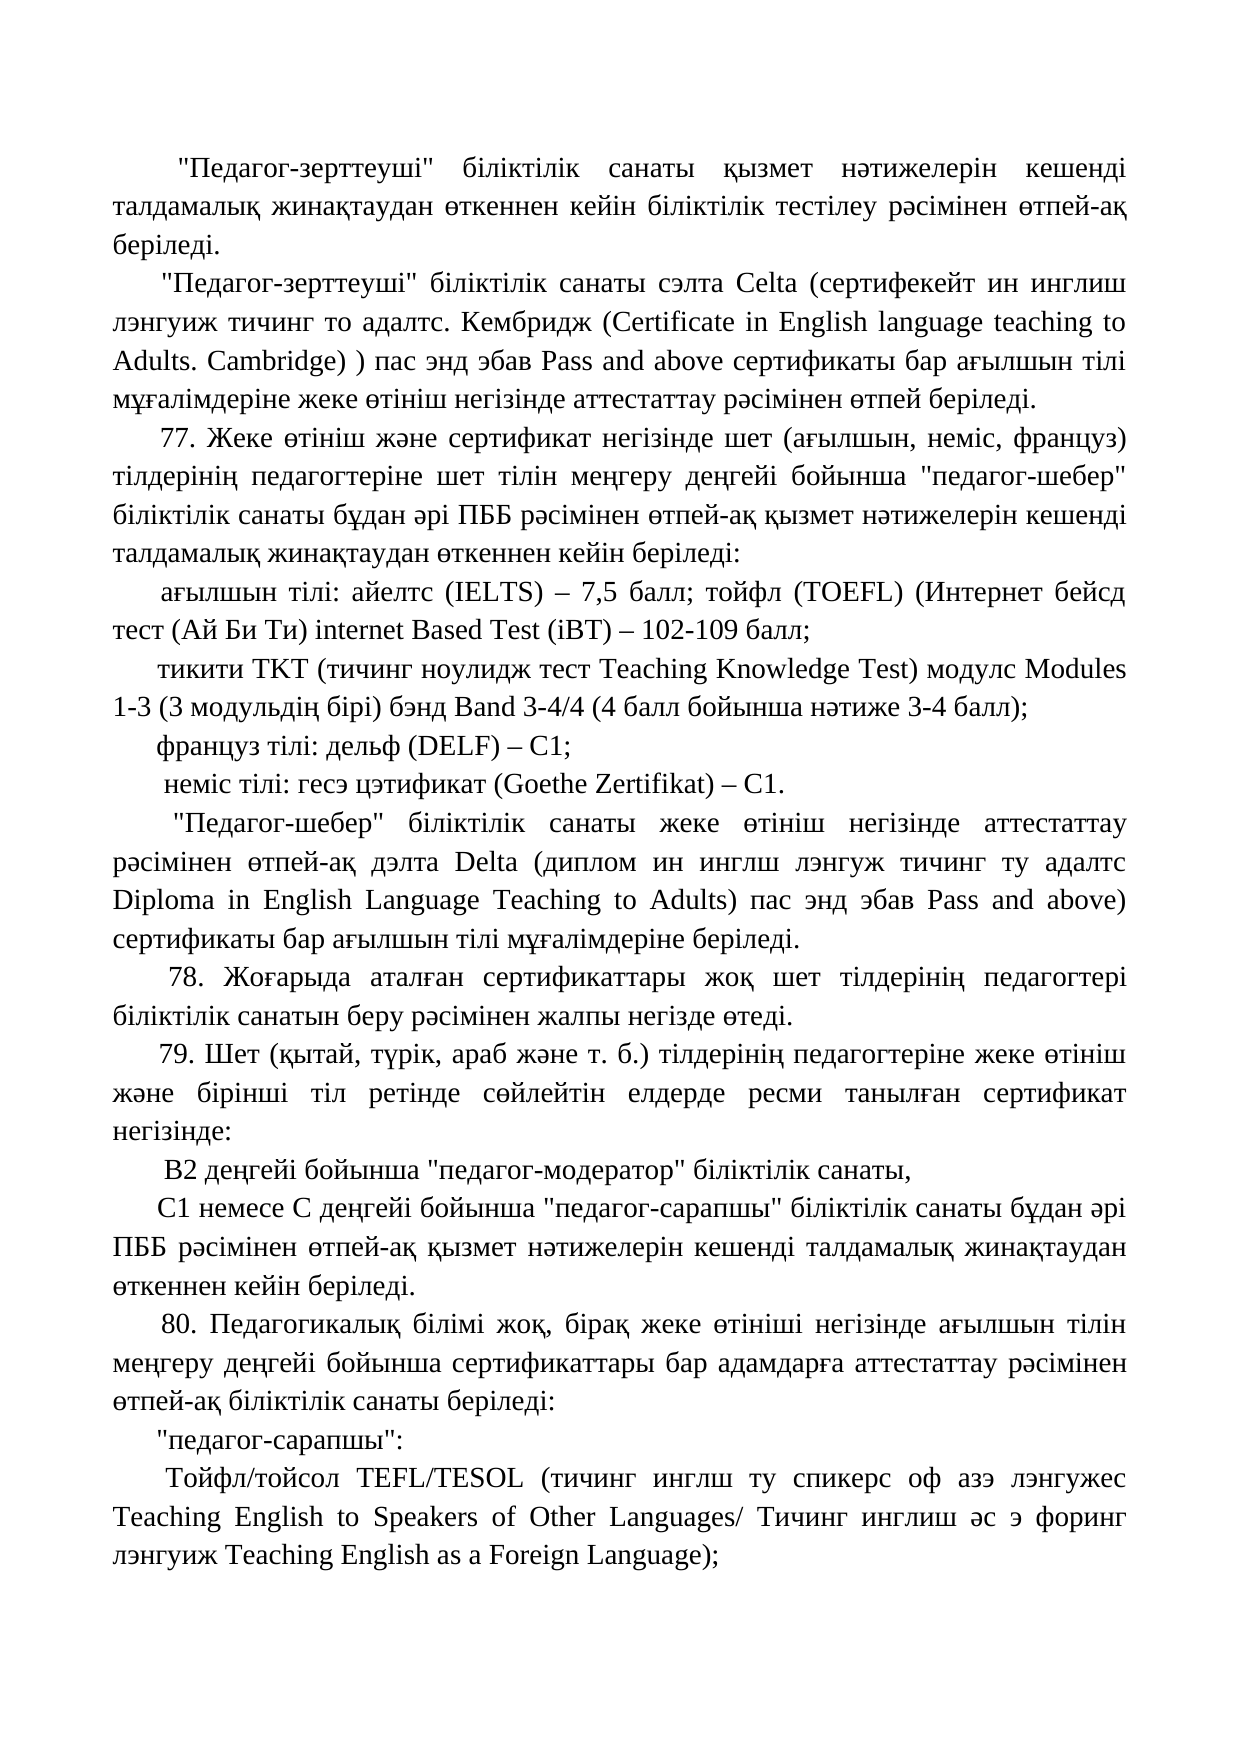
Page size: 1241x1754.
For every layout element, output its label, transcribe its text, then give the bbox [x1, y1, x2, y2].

text "педагог-сарапшы": [112, 1422, 1128, 1455]
text Тойфл/тойсол TEFL/TESOL (тичинг инглш ту спикерс оф азэ лэнгужес Teaching English to Speakers of Other Languages/ Тичинг инглиш әс э форинг лэнгуиж Teaching English as a Foreign Language); [112, 1460, 1128, 1571]
text 77. Жеке өтініш және сертификат негізінде шет (ағылшын, неміс, француз) тілдерінің педагогтеріне шет тілін меңгеру деңгейі бойынша "педагог-шебер" біліктілік санаты бұдан әрі ПББ рәсімінен өтпей-ақ қызмет нәтижелерін кешенді талдамалық жинақтаудан өткеннен кейін беріледі: [112, 420, 1128, 569]
text тикити TKT (тичинг ноулидж тест Teaching Knowledge Test) модулс Modules 1-3 (3 модульдің бірі) бэнд Band 3-4/4 (4 балл бойынша нәтиже 3-4 балл); [112, 651, 1128, 723]
text неміс тілі: гесэ цэтификат (Goethe Zertifikat) – С1. [112, 767, 1128, 800]
text 78. Жоғарыда аталған сертификаттары жоқ шет тілдерінің педагогтері біліктілік санатын беру рәсімінен жалпы негізде өтеді. [112, 959, 1128, 1031]
text С1 немесе С деңгейі бойынша "педагог-сарапшы" біліктілік санаты бұдан әрі ПББ рәсімінен өтпей-ақ қызмет нәтижелерін кешенді талдамалық жинақтаудан өткеннен кейін беріледі. [112, 1191, 1128, 1301]
text "Педагог-зерттеуші" біліктілік санаты қызмет нәтижелерін кешенді талдамалық жинақтаудан өткеннен кейін біліктілік тестілеу рәсімінен өтпей-ақ беріледі. [112, 150, 1128, 261]
text В2 деңгейі бойынша "педагог-модератор" біліктілік санаты, [112, 1152, 1128, 1186]
text 80. Педагогикалық білімі жоқ, бірақ жеке өтініші негізінде ағылшын тілін меңгеру деңгейі бойынша сертификаттары бар адамдарға аттестаттау рәсімінен өтпей-ақ біліктілік санаты беріледі: [112, 1306, 1128, 1417]
text "Педагог-зерттеуші" біліктілік санаты сэлта Celta (сертифекейт ин инглиш лэнгуиж тичинг то адалтс. Кембридж (Certificate in English language teaching to Adults. Cambridge) ) пас энд эбав Pass and above сертификаты бар ағылшын тілі мұғалімдеріне жеке өтініш негізінде аттестаттау рәсімінен өтпей беріледі. [112, 266, 1128, 415]
text француз тілі: дельф (DELF) – С1; [112, 728, 1128, 762]
text ағылшын тілі: айелтс (IELTS) – 7,5 балл; тойфл (TOEFL) (Интернет бейсд тест (Ай Би Ти) іnternet Based Test (іBT) – 102-109 балл; [112, 574, 1128, 646]
text "Педагог-шебер" біліктілік санаты жеке өтініш негізінде аттестаттау рәсімінен өтпей-ақ дэлта Delta (диплом ин инглш лэнгуж тичинг ту адалтс Diploma in English Language Teaching to Adults) пас энд эбав Pass and above) сертификаты бар ағылшын тілі мұғалімдеріне беріледі. [112, 805, 1128, 954]
text 79. Шет (қытай, түрік, араб және т. б.) тілдерінің педагогтеріне жеке өтініш және бірінші тіл ретінде сөйлейтін елдерде ресми танылған сертификат негізінде: [112, 1036, 1128, 1147]
